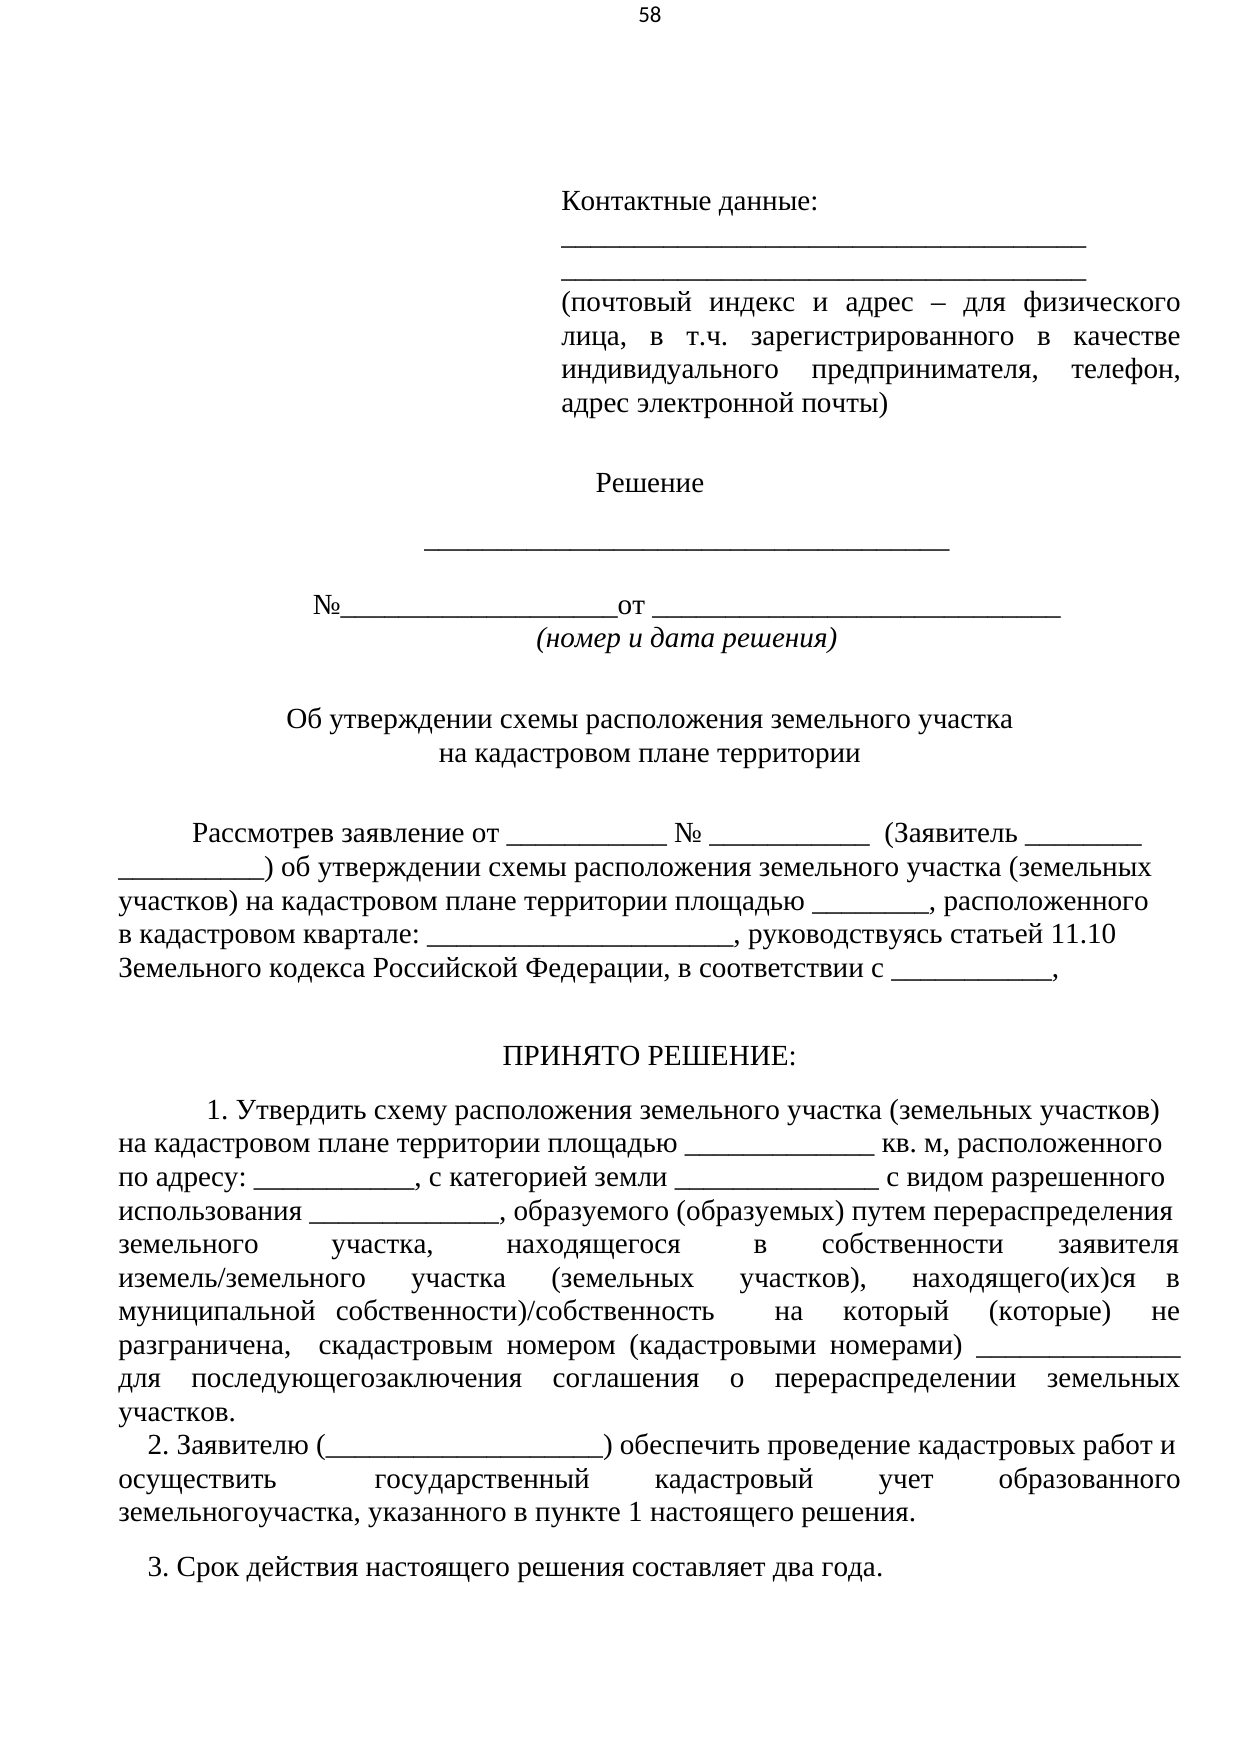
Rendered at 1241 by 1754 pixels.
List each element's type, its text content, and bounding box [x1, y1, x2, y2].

text Земельного кодекса Российской Федерации, в соответствии с ___________, [118, 950, 1181, 983]
text Об утверждении схемы расположения земельного участка [118, 701, 1181, 735]
text участков) на кадастровом плане территории площадью ________, расположенного [118, 883, 1181, 916]
text в кадастровом квартале: _____________________, руководствуясь статьей 11.10 [118, 916, 1181, 950]
text Рассмотрев заявление от ___________ № ___________ (Заявитель ________ [118, 816, 1181, 849]
text ____________________________________ [561, 251, 1181, 284]
text осуществить государственный кадастровый учет образованного земельногоучастка, указанного в пункте 1 настоящего решения. [118, 1461, 1181, 1528]
text ПРИНЯТО РЕШЕНИЕ: [118, 1038, 1181, 1071]
text 3. Срок действия настоящего решения составляет два года. [118, 1549, 1181, 1582]
text использования _____________, образуемого (образуемых) путем перераспределения [118, 1193, 1181, 1226]
text (почтовый индекс и адрес – для физического лица, в т.ч. зарегистрированного в качестве индивидуального предпринимателя, телефон, адрес электронной почты) [561, 284, 1181, 418]
text на кадастровом плане территории [118, 735, 1181, 768]
text 2. Заявителю (___________________) обеспечить проведение кадастровых работ и [118, 1427, 1181, 1461]
text ____________________________________ [561, 217, 1181, 251]
text __________) об утверждении схемы расположения земельного участка (земельных [118, 849, 1181, 883]
text №___________________от ____________________________ [118, 587, 1181, 621]
text 1. Утвердить схему расположения земельного участка (земельных участков) [118, 1092, 1181, 1126]
text по адресу: ___________, с категорией земли ______________ с видом разрешенного [118, 1159, 1181, 1193]
text земельного участка, находящегося в собственности заявителя иземель/земельного участка (земельных участков), находящего(их)ся в муниципальной собственности)/собственность на который (которые) не разграничена, скадастровым номером (кадастровыми номерами) ______________ для последующегозаключения соглашения о перераспределении земельных участков. [118, 1226, 1181, 1427]
text ____________________________________ [118, 520, 1181, 553]
text Контактные данные: [561, 183, 1181, 217]
text Решение [118, 466, 1181, 499]
text (номер и дата решения) [118, 621, 1181, 654]
text на кадастровом плане территории площадью _____________ кв. м, расположенного [118, 1126, 1181, 1159]
